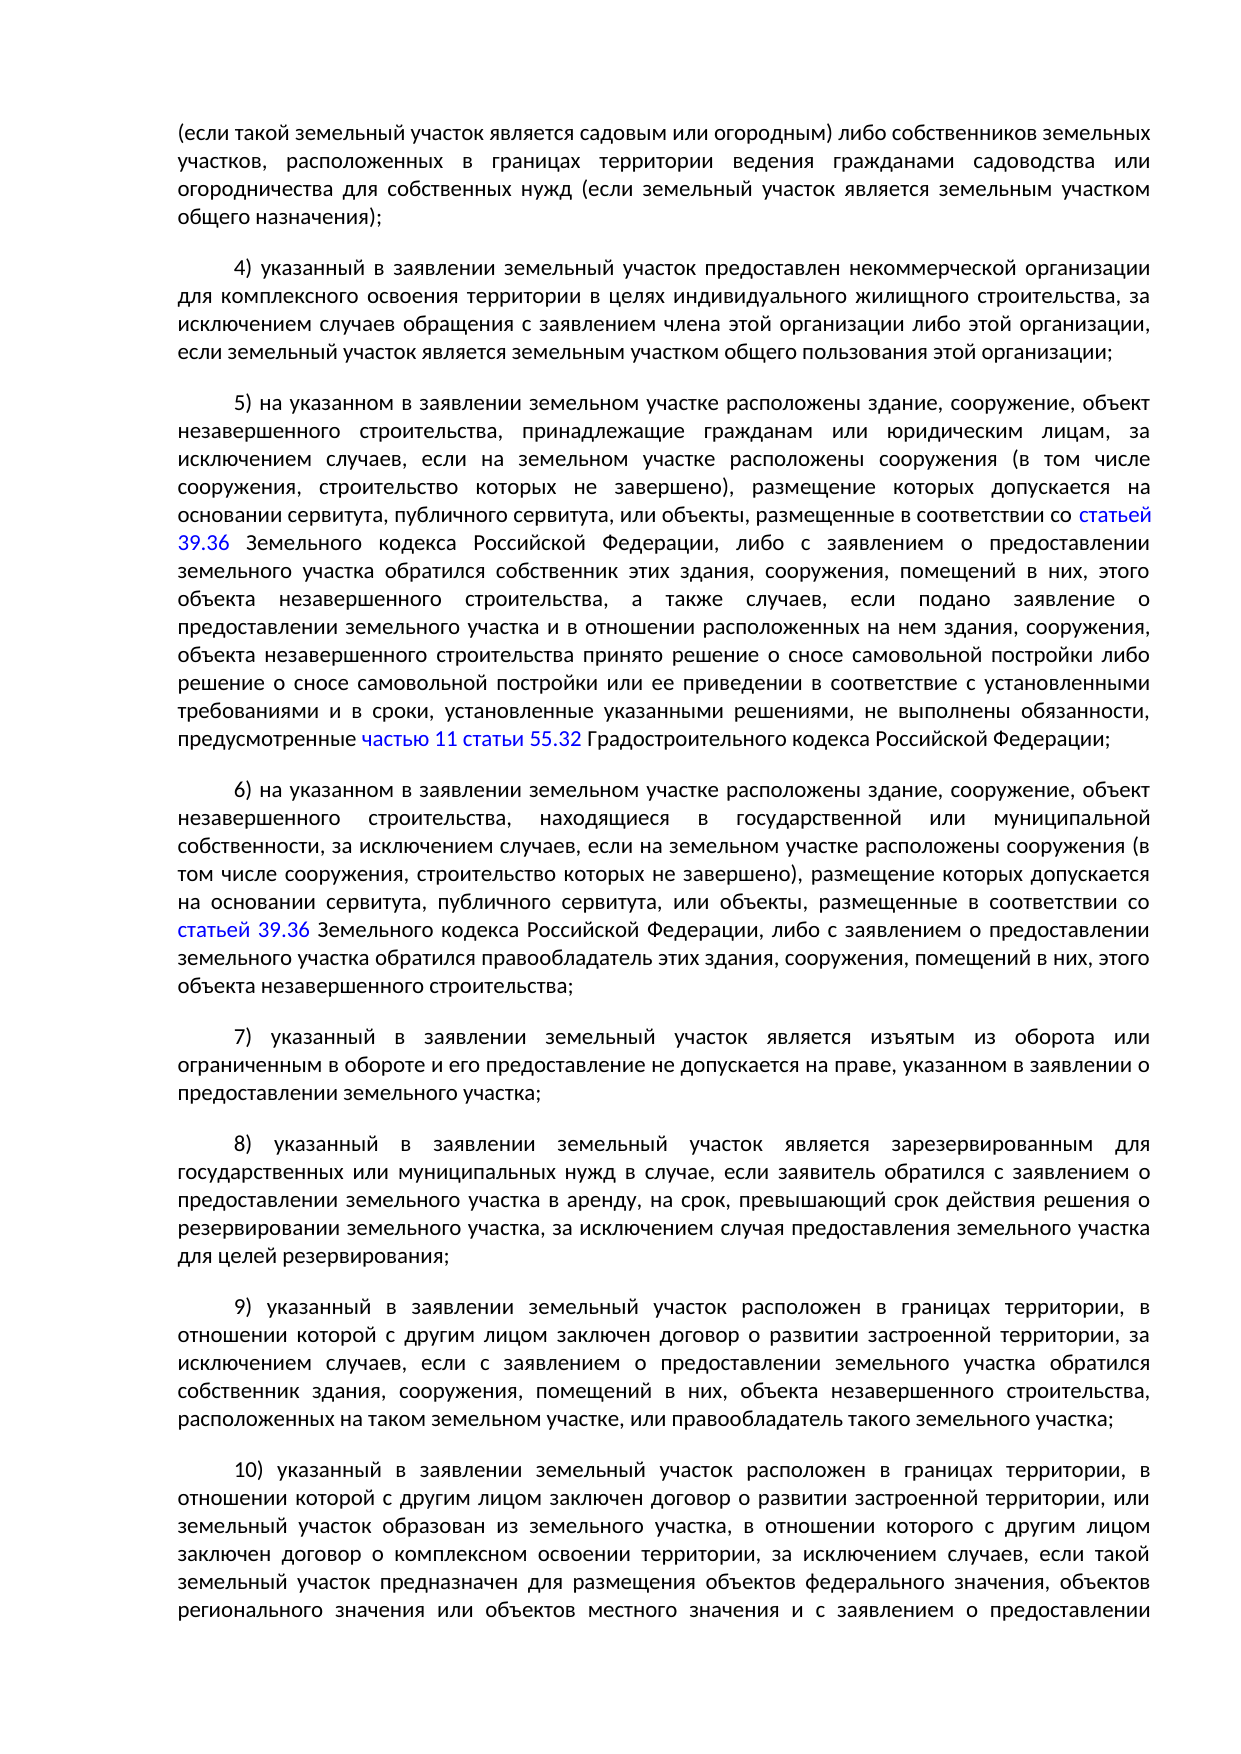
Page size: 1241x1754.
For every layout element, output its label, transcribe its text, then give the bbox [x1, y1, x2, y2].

text 5) на указанном в заявлении земельном участке расположены здание, сооружение, объект незавершенного строительства, принадлежащие гражданам или юридическим лицам, за исключением случаев, если на земельном участке расположены сооружения (в том числе сооружения, строительство которых не завершено), размещение которых допускается на основании сервитута, публичного сервитута, или объекты, размещенные в соответствии со статьей 39.36 Земельного кодекса Российской Федерации, либо с заявлением о предоставлении земельного участка обратился собственник этих здания, сооружения, помещений в них, этого объекта незавершенного строительства, а также случаев, если подано заявление о предоставлении земельного участка и в отношении расположенных на нем здания, сооружения, объекта незавершенного строительства принято решение о сносе самовольной постройки либо решение о сносе самовольной постройки или ее приведении в соответствие с установленными требованиями и в сроки, установленные указанными решениями, не выполнены обязанности, предусмотренные частью 11 статьи 55.32 Градостроительного кодекса Российской Федерации; [177, 388, 1152, 752]
text 4) указанный в заявлении земельный участок предоставлен некоммерческой организации для комплексного освоения территории в целях индивидуального жилищного строительства, за исключением случаев обращения с заявлением члена этой организации либо этой организации, если земельный участок является земельным участком общего пользования этой организации; [177, 253, 1152, 365]
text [177, 1455, 1152, 1623]
text 7) указанный в заявлении земельный участок является изъятым из оборота или ограниченным в обороте и его предоставление не допускается на праве, указанном в заявлении о предоставлении земельного участка; [177, 1022, 1152, 1106]
text 9) указанный в заявлении земельный участок расположен в границах территории, в отношении которой с другим лицом заключен договор о развитии застроенной территории, за исключением случаев, если с заявлением о предоставлении земельного участка обратился собственник здания, сооружения, помещений в них, объекта незавершенного строительства, расположенных на таком земельном участке, или правообладатель такого земельного участка; [177, 1292, 1152, 1432]
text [177, 118, 1152, 230]
text 8) указанный в заявлении земельный участок является зарезервированным для государственных или муниципальных нужд в случае, если заявитель обратился с заявлением о предоставлении земельного участка в аренду, на срок, превышающий срок действия решения о резервировании земельного участка, за исключением случая предоставления земельного участка для целей резервирования; [177, 1129, 1152, 1269]
text 6) на указанном в заявлении земельном участке расположены здание, сооружение, объект незавершенного строительства, находящиеся в государственной или муниципальной собственности, за исключением случаев, если на земельном участке расположены сооружения (в том числе сооружения, строительство которых не завершено), размещение которых допускается на основании сервитута, публичного сервитута, или объекты, размещенные в соответствии со статьей 39.36 Земельного кодекса Российской Федерации, либо с заявлением о предоставлении земельного участка обратился правообладатель этих здания, сооружения, помещений в них, этого объекта незавершенного строительства; [177, 775, 1152, 999]
